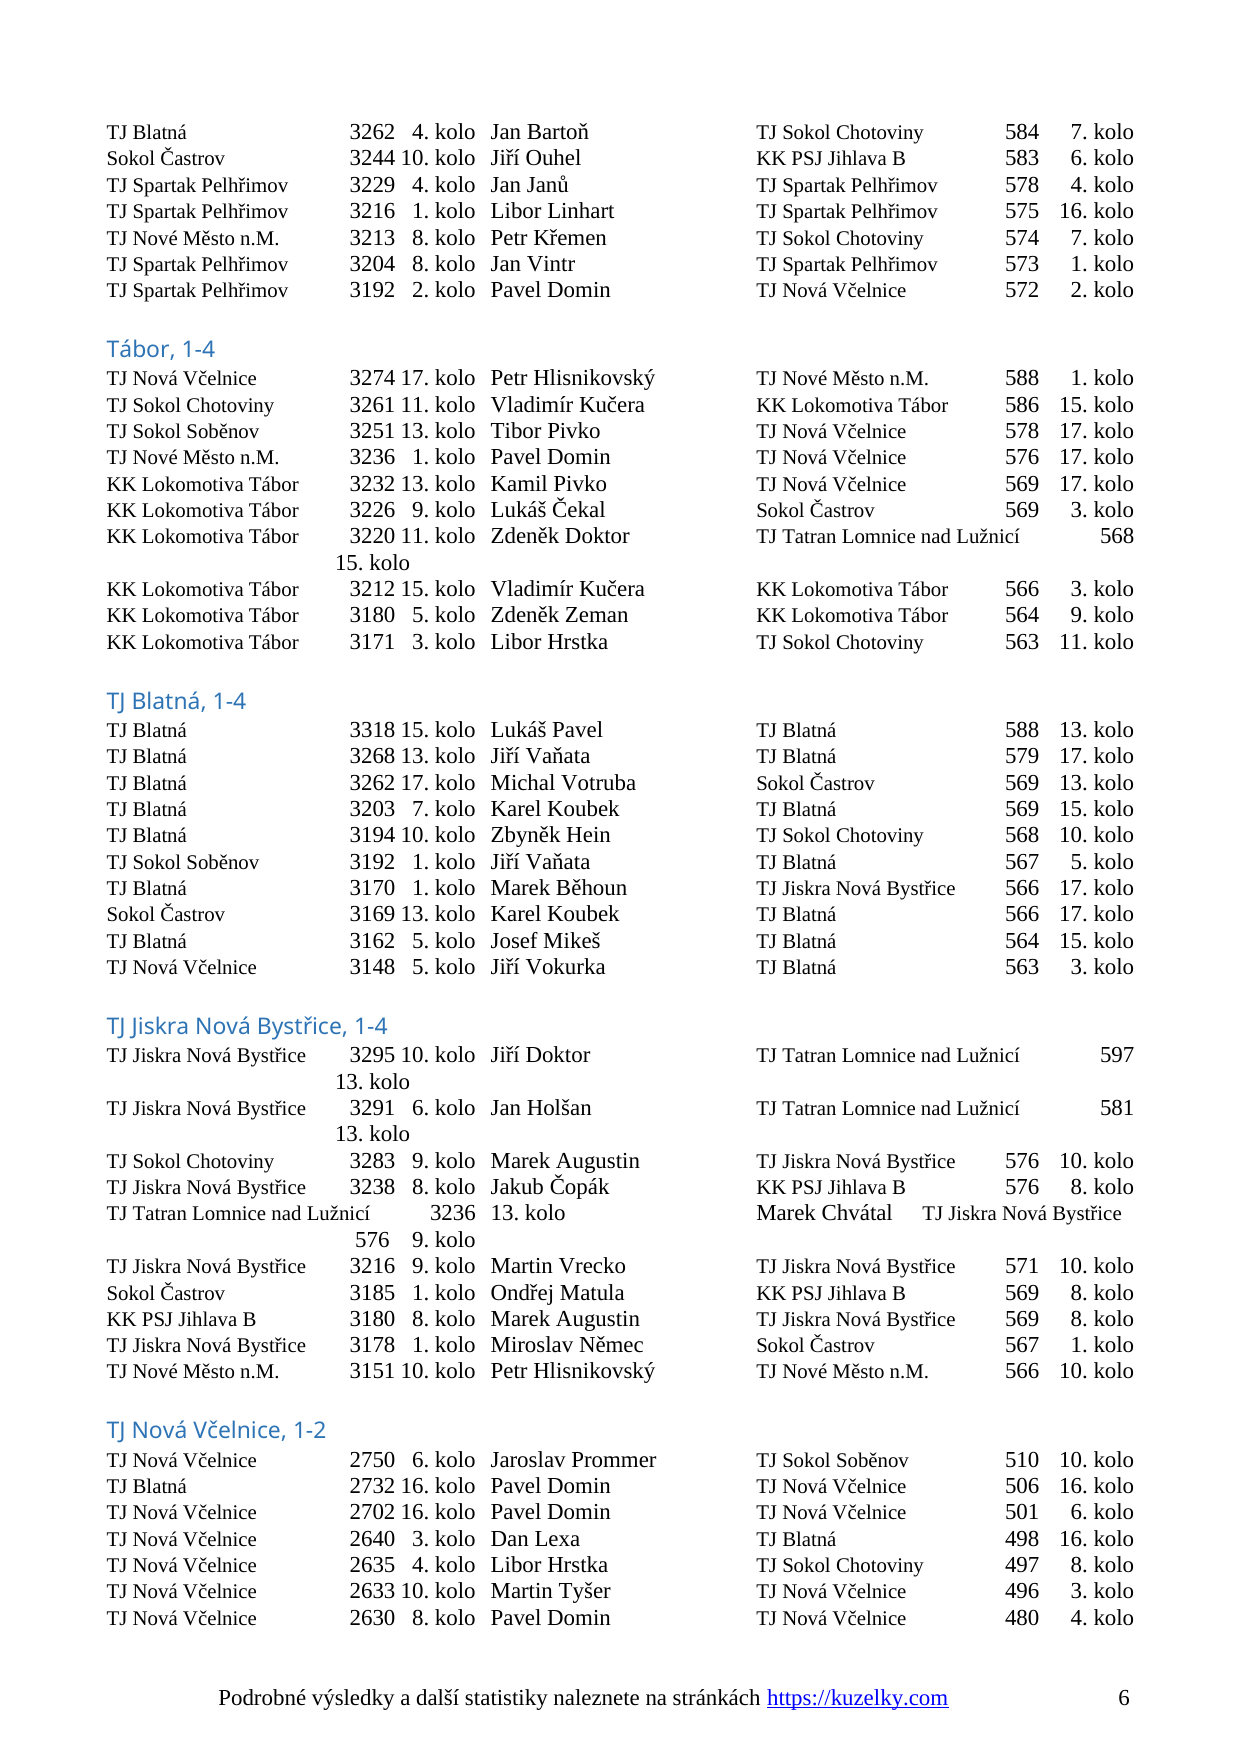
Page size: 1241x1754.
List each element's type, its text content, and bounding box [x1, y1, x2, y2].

text TJ Blatná 3194 10. kolo Zbyněk Hein TJ Sokol Chotoviny 568 10. kolo [106, 821, 1134, 848]
text KK Lokomotiva Tábor 3226 9. kolo Lukáš Čekal Sokol Častrov 569 3. kolo [106, 496, 1134, 522]
subtitle Tábor, 1-4 [106, 333, 1134, 364]
text TJ Blatná 3318 15. kolo Lukáš Pavel TJ Blatná 588 13. kolo [106, 716, 1134, 742]
text TJ Jiskra Nová Bystřice 3178 1. kolo Miroslav Němec Sokol Častrov 567 1. kolo [106, 1331, 1134, 1358]
text TJ Blatná 3262 17. kolo Michal Votruba Sokol Častrov 569 13. kolo [106, 769, 1134, 795]
text Sokol Častrov 3185 1. kolo Ondřej Matula KK PSJ Jihlava B 569 8. kolo [106, 1278, 1134, 1305]
text TJ Nová Včelnice 3148 5. kolo Jiří Vokurka TJ Blatná 563 3. kolo [106, 953, 1134, 979]
text TJ Nová Včelnice 2750 6. kolo Jaroslav Prommer TJ Sokol Soběnov 510 10. kolo [106, 1446, 1134, 1472]
text TJ Nové Město n.M. 3151 10. kolo Petr Hlisnikovský TJ Nové Město n.M. 566 10. kolo [106, 1358, 1134, 1384]
text KK Lokomotiva Tábor 3171 3. kolo Libor Hrstka TJ Sokol Chotoviny 563 11. kolo [106, 628, 1134, 654]
text TJ Blatná 3268 13. kolo Jiří Vaňata TJ Blatná 579 17. kolo [106, 742, 1134, 769]
text TJ Blatná 3170 1. kolo Marek Běhoun TJ Jiskra Nová Bystřice 566 17. kolo [106, 874, 1134, 901]
text Sokol Častrov 3244 10. kolo Jiří Ouhel KK PSJ Jihlava B 583 6. kolo [106, 144, 1134, 171]
text TJ Nová Včelnice 2633 10. kolo Martin Tyšer TJ Nová Včelnice 496 3. kolo [106, 1577, 1134, 1604]
text TJ Blatná 2732 16. kolo Pavel Domin TJ Nová Včelnice 506 16. kolo [106, 1472, 1134, 1498]
text TJ Nová Včelnice 2702 16. kolo Pavel Domin TJ Nová Včelnice 501 6. kolo [106, 1498, 1134, 1525]
text TJ Spartak Pelhřimov 3229 4. kolo Jan Janů TJ Spartak Pelhřimov 578 4. kolo [106, 171, 1134, 197]
text Sokol Častrov 3169 13. kolo Karel Koubek TJ Blatná 566 17. kolo [106, 901, 1134, 927]
text TJ Nové Město n.M. 3236 1. kolo Pavel Domin TJ Nová Včelnice 576 17. kolo [106, 443, 1134, 470]
text TJ Jiskra Nová Bystřice 3238 8. kolo Jakub Čopák KK PSJ Jihlava B 576 8. kolo [106, 1173, 1134, 1199]
text TJ Blatná 3262 4. kolo Jan Bartoň TJ Sokol Chotoviny 584 7. kolo [106, 118, 1134, 144]
text KK Lokomotiva Tábor 3212 15. kolo Vladimír Kučera KK Lokomotiva Tábor 566 3. kolo [106, 575, 1134, 602]
text TJ Sokol Soběnov 3192 1. kolo Jiří Vaňata TJ Blatná 567 5. kolo [106, 848, 1134, 874]
text KK Lokomotiva Tábor 3180 5. kolo Zdeněk Zeman KK Lokomotiva Tábor 564 9. kolo [106, 602, 1134, 628]
text TJ Jiskra Nová Bystřice 3295 10. kolo Jiří Doktor TJ Tatran Lomnice nad Lužnicí 597 13. kolo [106, 1041, 1134, 1094]
text TJ Tatran Lomnice nad Lužnicí 3236 13. kolo Marek Chvátal TJ Jiskra Nová Bystřice 576 9. kolo [106, 1199, 1134, 1252]
text TJ Nová Včelnice 2640 3. kolo Dan Lexa TJ Blatná 498 16. kolo [106, 1525, 1134, 1551]
subtitle TJ Jiskra Nová Bystřice, 1-4 [106, 1010, 1134, 1041]
subtitle TJ Nová Včelnice, 1-2 [106, 1414, 1134, 1446]
text TJ Blatná 3203 7. kolo Karel Koubek TJ Blatná 569 15. kolo [106, 795, 1134, 821]
text TJ Nové Město n.M. 3213 8. kolo Petr Křemen TJ Sokol Chotoviny 574 7. kolo [106, 223, 1134, 250]
text TJ Nová Včelnice 2635 4. kolo Libor Hrstka TJ Sokol Chotoviny 497 8. kolo [106, 1551, 1134, 1577]
text TJ Spartak Pelhřimov 3192 2. kolo Pavel Domin TJ Nová Včelnice 572 2. kolo [106, 276, 1134, 303]
text KK Lokomotiva Tábor 3232 13. kolo Kamil Pivko TJ Nová Včelnice 569 17. kolo [106, 470, 1134, 496]
text TJ Spartak Pelhřimov 3216 1. kolo Libor Linhart TJ Spartak Pelhřimov 575 16. kolo [106, 197, 1134, 223]
text TJ Sokol Chotoviny 3261 11. kolo Vladimír Kučera KK Lokomotiva Tábor 586 15. kolo [106, 391, 1134, 417]
text TJ Sokol Soběnov 3251 13. kolo Tibor Pivko TJ Nová Včelnice 578 17. kolo [106, 417, 1134, 443]
text KK Lokomotiva Tábor 3220 11. kolo Zdeněk Doktor TJ Tatran Lomnice nad Lužnicí 568 15. kolo [106, 522, 1134, 575]
text TJ Sokol Chotoviny 3283 9. kolo Marek Augustin TJ Jiskra Nová Bystřice 576 10. kolo [106, 1147, 1134, 1173]
text TJ Nová Včelnice 3274 17. kolo Petr Hlisnikovský TJ Nové Město n.M. 588 1. kolo [106, 364, 1134, 391]
text TJ Nová Včelnice 2630 8. kolo Pavel Domin TJ Nová Včelnice 480 4. kolo [106, 1604, 1134, 1630]
text TJ Spartak Pelhřimov 3204 8. kolo Jan Vintr TJ Spartak Pelhřimov 573 1. kolo [106, 250, 1134, 276]
text TJ Jiskra Nová Bystřice 3216 9. kolo Martin Vrecko TJ Jiskra Nová Bystřice 571 10. kolo [106, 1252, 1134, 1278]
text TJ Blatná 3162 5. kolo Josef Mikeš TJ Blatná 564 15. kolo [106, 927, 1134, 953]
text TJ Jiskra Nová Bystřice 3291 6. kolo Jan Holšan TJ Tatran Lomnice nad Lužnicí 581 13. kolo [106, 1094, 1134, 1147]
text KK PSJ Jihlava B 3180 8. kolo Marek Augustin TJ Jiskra Nová Bystřice 569 8. kolo [106, 1305, 1134, 1331]
subtitle TJ Blatná, 1-4 [106, 685, 1134, 716]
